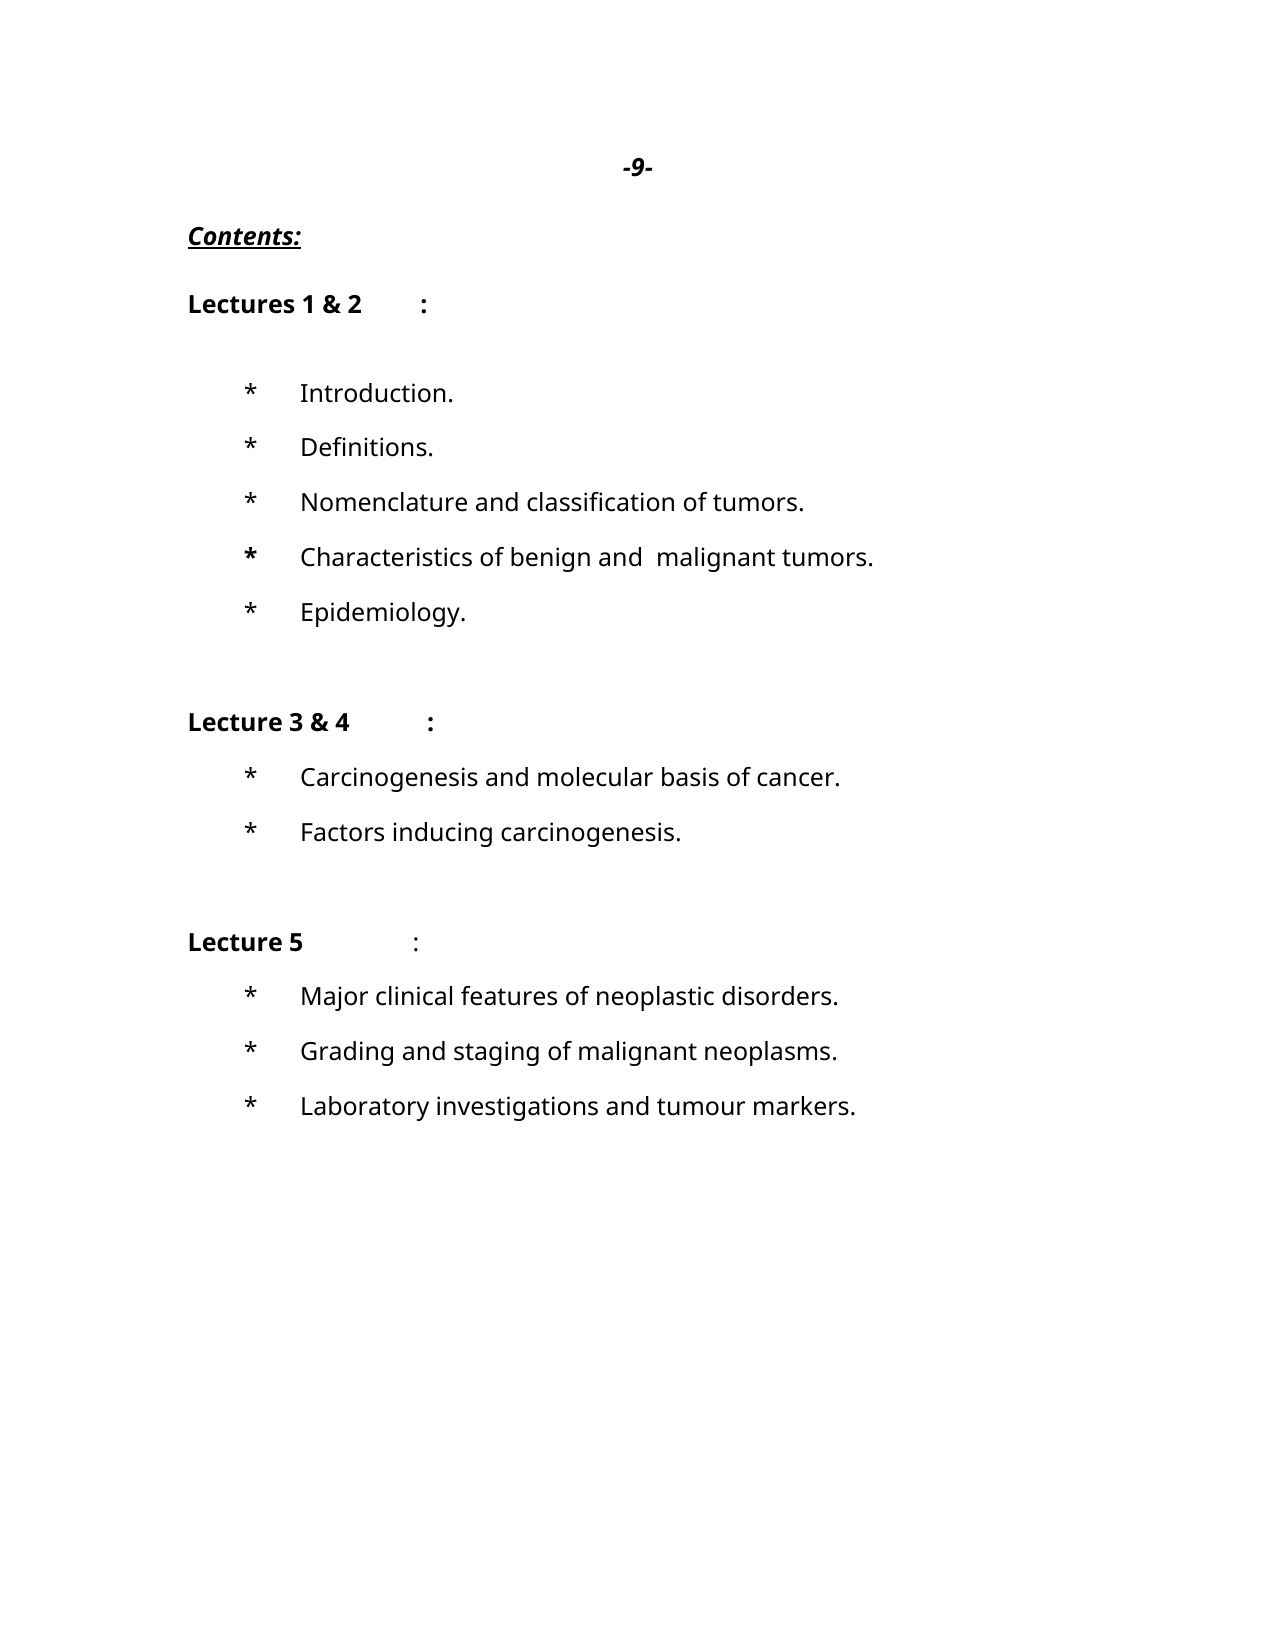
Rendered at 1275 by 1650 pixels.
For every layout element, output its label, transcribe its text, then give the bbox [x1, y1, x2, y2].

text Lectures 1 & 2 : [187, 286, 1087, 320]
text * Carcinogenesis and molecular basis of cancer. [244, 759, 1087, 793]
text Lecture 3 & 4 : [187, 704, 1087, 739]
text Lecture 5 : [187, 924, 1087, 958]
text * Introduction. [244, 375, 1087, 409]
text * Laboratory investigations and tumour markers. [244, 1089, 1087, 1123]
text * Grading and staging of malignant neoplasms. [244, 1034, 1087, 1068]
text * Characteristics of benign and malignant tumors. [244, 540, 1087, 574]
text * Nomenclature and classification of tumors. [244, 485, 1087, 519]
list Contents: [187, 218, 1087, 252]
text * Factors inducing carcinogenesis. [244, 814, 1087, 848]
text * Epidemiology. [244, 595, 1087, 629]
list -9- [187, 150, 1087, 184]
text * Major clinical features of neoplastic disorders. [244, 979, 1087, 1013]
text * Definitions. [244, 430, 1087, 464]
